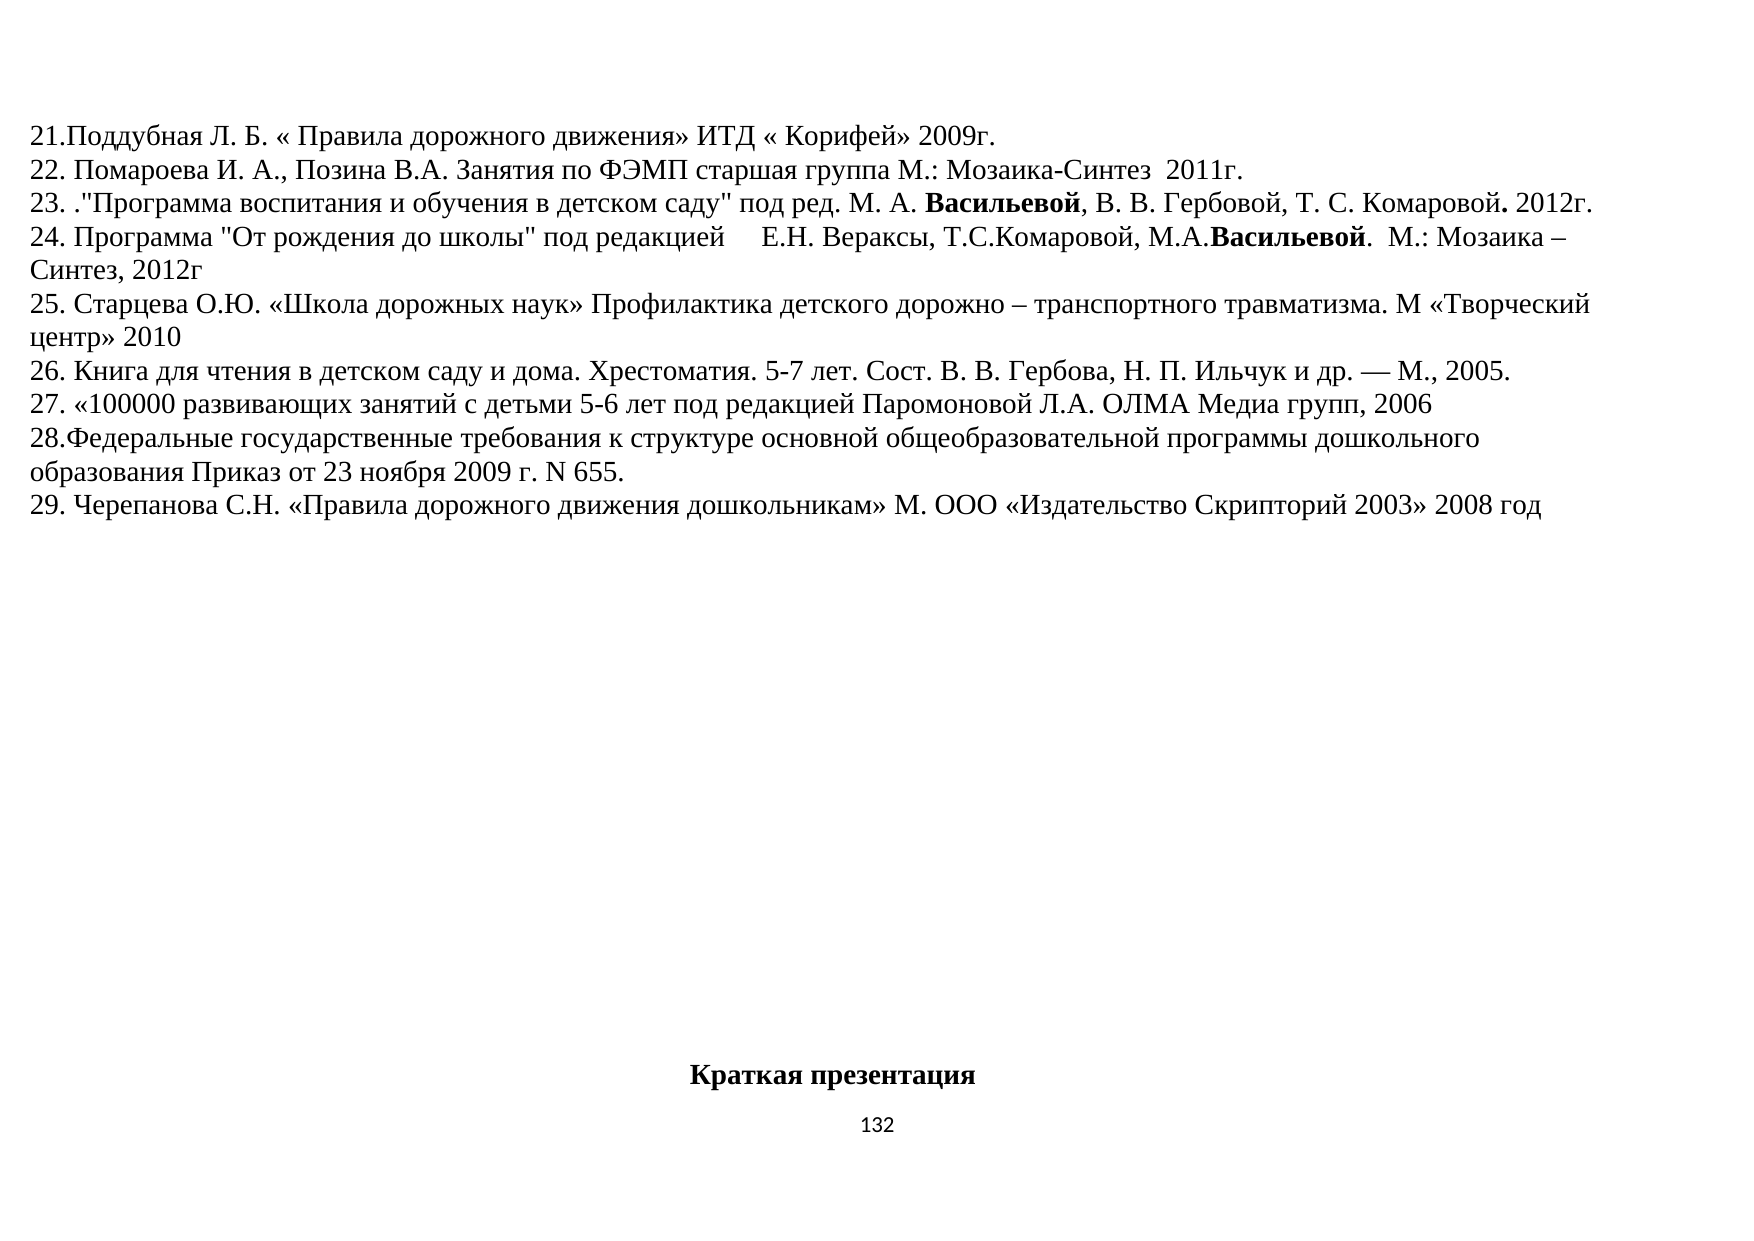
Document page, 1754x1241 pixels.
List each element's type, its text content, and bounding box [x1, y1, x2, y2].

text 22. Помароева И. А., Позина В.А. Занятия по ФЭМП старшая группа М.: Мозаика-Синтез 2011г. [29, 152, 1636, 185]
text Краткая презентация [29, 1057, 1636, 1091]
text 26. Книга для чтения в детском саду и дома. Хрестоматия. 5-7 лет. Сост. В. В. Гербова, Н. П. Ильчук и др. — М., 2005. [29, 353, 1636, 387]
text 28.Федеральные государственные требования к структуре основной общеобразовательной программы дошкольного образования Приказ от 23 ноября 2009 г. N 655. [29, 420, 1636, 487]
text 21.Поддубная Л. Б. « Правила дорожного движения» ИТД « Корифей» 2009г. [29, 118, 1636, 152]
text 25. Старцева О.Ю. «Школа дорожных наук» Профилактика детского дорожно – транспортного травматизма. М «Творческий центр» 2010 [29, 286, 1636, 353]
text 23. ."Программа воспитания и обучения в детском саду" под ред. М. А. Васильевой, В. В. Гербовой, Т. С. Комаровой. 2012г. [29, 185, 1636, 219]
text 24. Программа "От рождения до школы" под редакцией Е.Н. Вераксы, Т.С.Комаровой, М.А.Васильевой. М.: Мозаика – Синтез, 2012г [29, 219, 1636, 286]
text 29. Черепанова С.Н. «Правила дорожного движения дошкольникам» М. ООО «Издательство Скрипторий 2003» 2008 год [29, 487, 1636, 521]
text 27. «100000 развивающих занятий с детьми 5-6 лет под редакцией Паромоновой Л.А. ОЛМА Медиа групп, 2006 [29, 387, 1636, 420]
